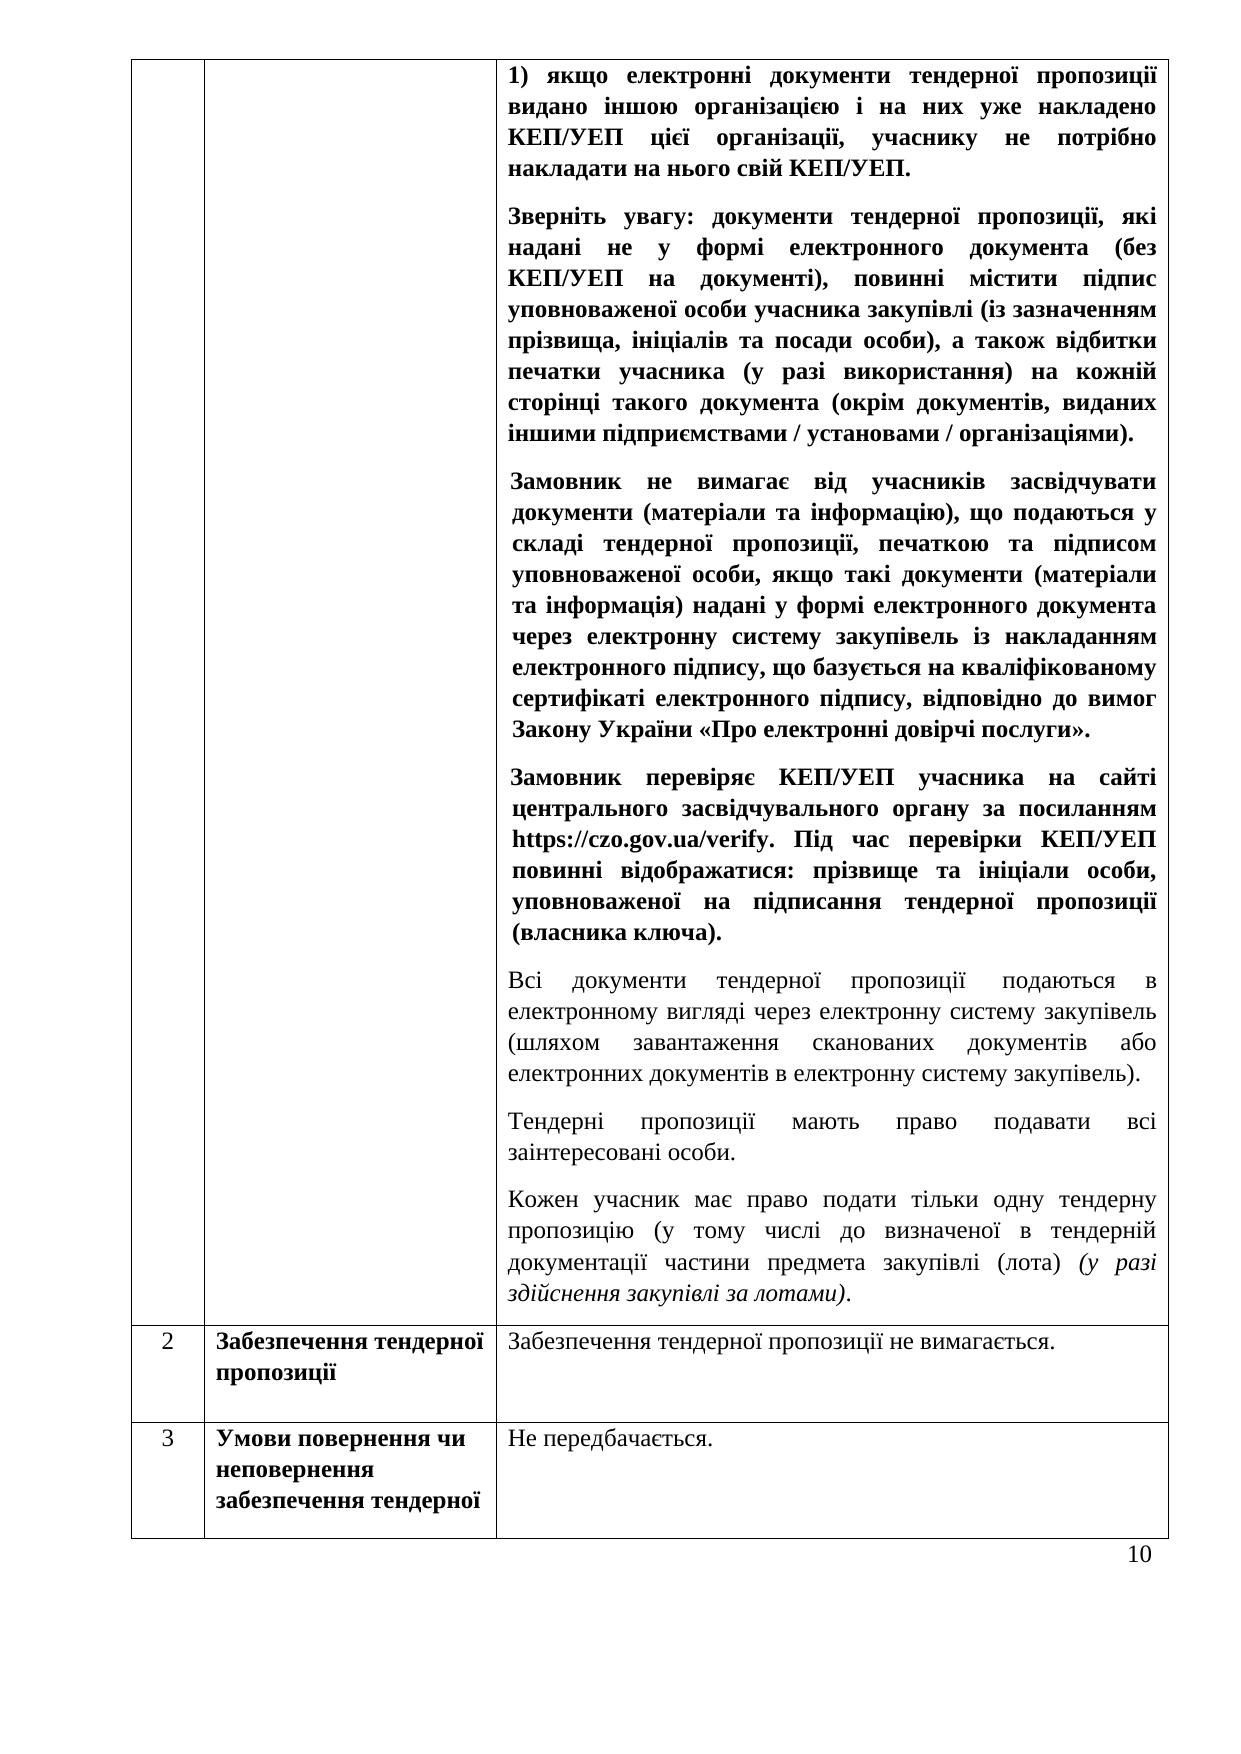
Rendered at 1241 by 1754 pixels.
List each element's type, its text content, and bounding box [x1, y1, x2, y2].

table_cell Забезпечення тендерної пропозиції не вимагається. [497, 1326, 1168, 1422]
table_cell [497, 60, 1168, 1325]
table_cell Не передбачається. [497, 1423, 1168, 1538]
table_cell Забезпечення тендерної пропозиції [205, 1326, 496, 1422]
table_cell 2 [132, 1326, 204, 1422]
table_cell 3 [132, 1423, 204, 1538]
table_cell 1 [132, 60, 204, 1325]
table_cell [205, 1423, 496, 1538]
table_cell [205, 60, 496, 1325]
